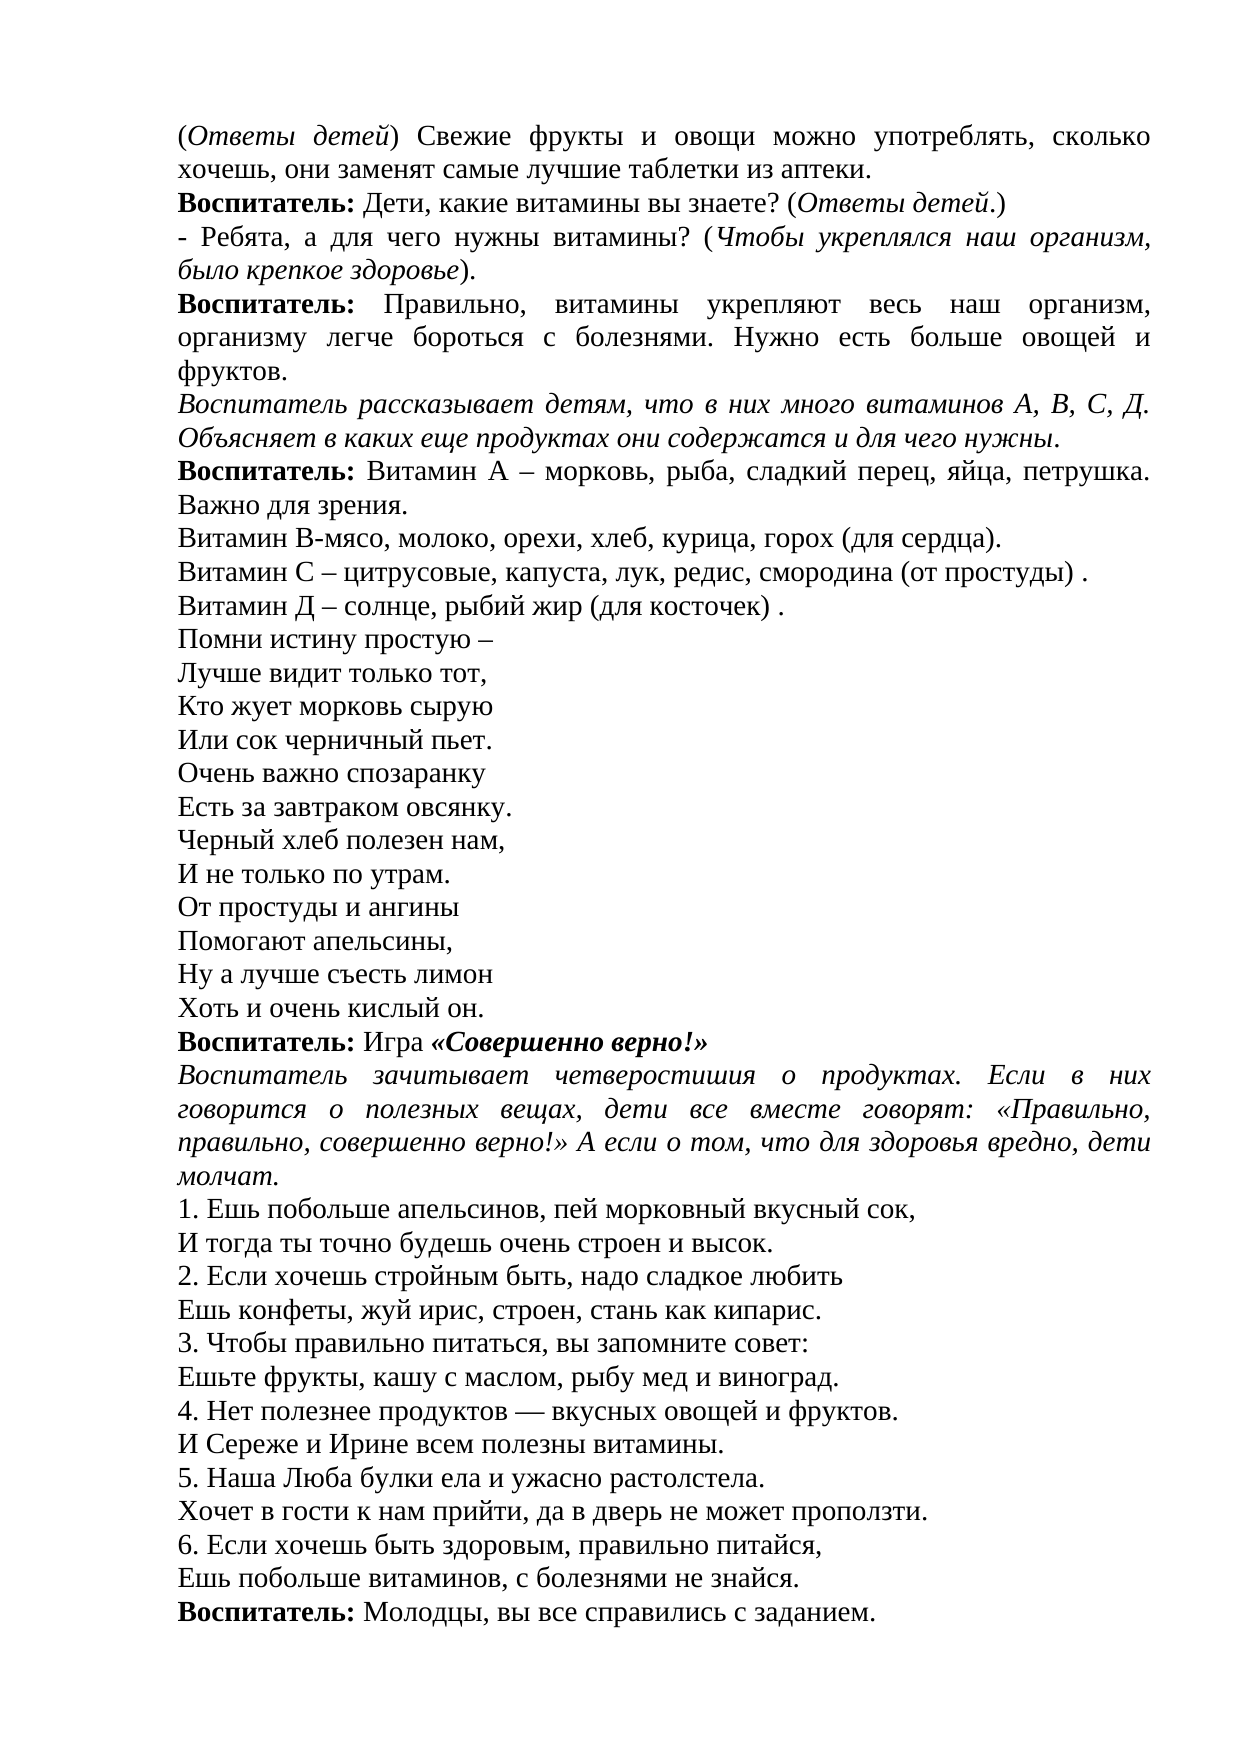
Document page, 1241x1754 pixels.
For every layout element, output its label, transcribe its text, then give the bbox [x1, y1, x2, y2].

text Воспитатель: Игра «Совершенно верно!» [177, 1024, 1152, 1057]
text Витамин В-мясо, молоко, орехи, хлеб, курица, горох (для сердца). [177, 521, 1152, 554]
text 1. Ешь побольше апельсинов, пей морковный вкусный сок, [177, 1191, 1152, 1225]
text 4. Нет полезнее продуктов — вкусных овощей и фруктов. [177, 1393, 1152, 1426]
text Ешь конфеты, жуй ирис, строен, стань как кипарис. [177, 1292, 1152, 1326]
text От простуды и ангины [177, 889, 1152, 923]
text Ешьте фрукты, кашу с маслом, рыбу мед и виноград. [177, 1359, 1152, 1393]
text Ешь побольше витаминов, с болезнями не знайся. [177, 1560, 1152, 1594]
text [177, 118, 1152, 185]
text Или сок черничный пьет. [177, 722, 1152, 755]
text Черный хлеб полезен нам, [177, 822, 1152, 856]
text Витамин С – цитрусовые, капуста, лук, редис, смородина (от простуды) . [177, 554, 1152, 588]
text Лучше видит только тот, [177, 655, 1152, 688]
text Витамин Д – солнце, рыбий жир (для косточек) . [177, 588, 1152, 621]
text И тогда ты точно будешь очень строен и высок. [177, 1225, 1152, 1258]
text Воспитатель: Правильно, витамины укрепляют весь наш организм, организму легче бороться с болезнями. Нужно есть больше овощей и фруктов. [177, 286, 1152, 386]
text 2. Если хочешь стройным быть, надо сладкое любить [177, 1258, 1152, 1292]
text Ну а лучше съесть лимон [177, 957, 1152, 990]
text Воспитатель зачитывает четверостишия о продуктах. Если в них говорится о полезных вещах, дети все вместе говорят: «Правильно, правильно, совершенно верно!» А если о том, что для здоровья вредно, дети молчат. [177, 1057, 1152, 1191]
text Кто жует морковь сырую [177, 688, 1152, 722]
text Воспитатель: Витамин А – морковь, рыба, сладкий перец, яйца, петрушка. Важно для зрения. [177, 453, 1152, 521]
text И не только по утрам. [177, 856, 1152, 889]
text Очень важно спозаранку [177, 755, 1152, 789]
text Есть за завтраком овсянку. [177, 789, 1152, 822]
text 3. Чтобы правильно питаться, вы запомните совет: [177, 1326, 1152, 1359]
text Воспитатель: Дети, какие витамины вы знаете? (Ответы детей.) [177, 185, 1152, 219]
text Хочет в гости к нам прийти, да в дверь не может проползти. [177, 1493, 1152, 1527]
text 6. Если хочешь быть здоровым, правильно питайся, [177, 1527, 1152, 1560]
text Помогают апельсины, [177, 923, 1152, 957]
text Хоть и очень кислый он. [177, 990, 1152, 1024]
text Воспитатель рассказывает детям, что в них много витаминов А, В, С, Д. Объясняет в каких еще продуктах они содержатся и для чего нужны. [177, 386, 1152, 453]
text Воспитатель: Молодцы, вы все справились с заданием. [177, 1594, 1152, 1627]
text - Ребята, а для чего нужны витамины? (Чтобы укреплялся наш организм, было крепкое здоровье). [177, 219, 1152, 286]
text Помни истину простую – [177, 621, 1152, 655]
text И Сереже и Ирине всем полезны витамины. [177, 1426, 1152, 1460]
text 5. Наша Люба булки ела и ужасно растолстела. [177, 1460, 1152, 1493]
